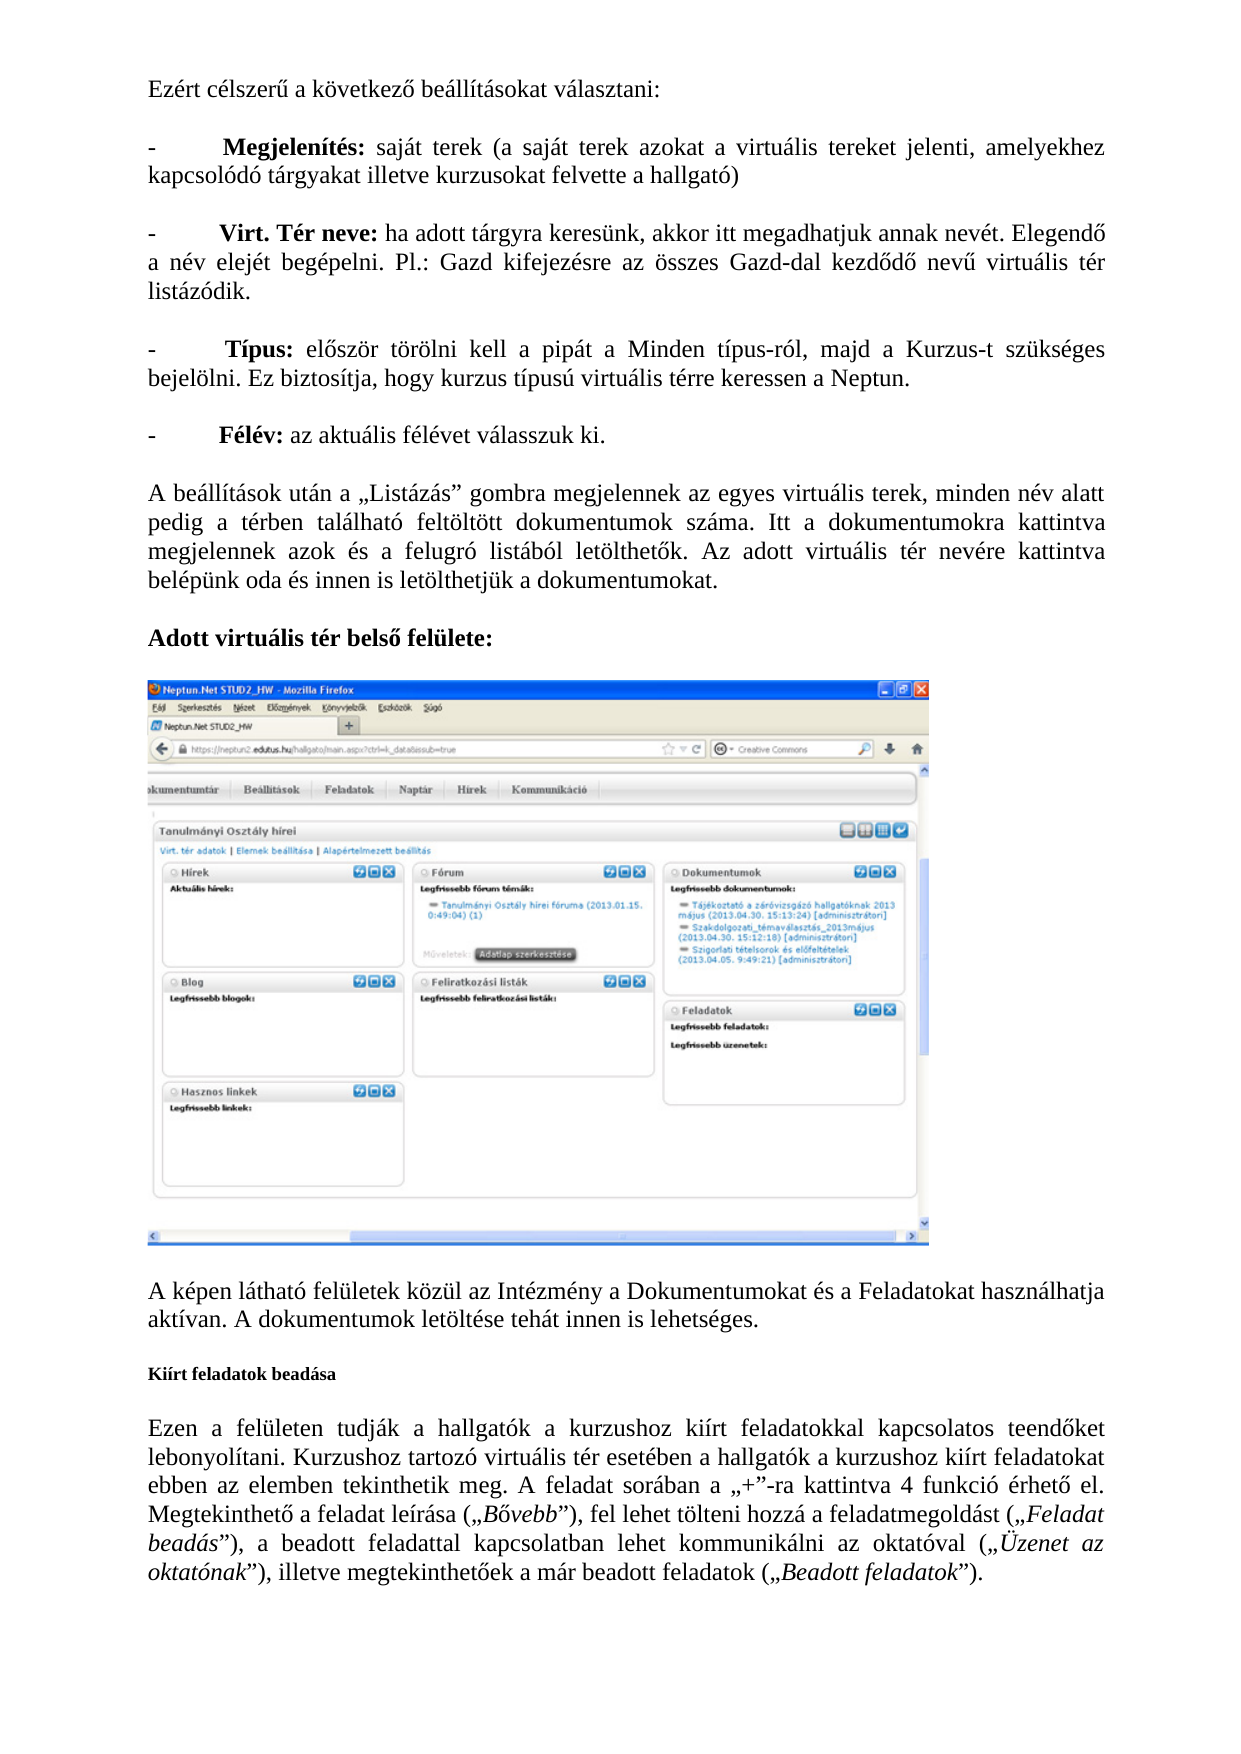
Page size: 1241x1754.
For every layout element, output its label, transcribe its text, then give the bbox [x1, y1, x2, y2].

text - Típus: először törölni kell a pipát a Minden típus-ról, majd a Kurzus-t szükséges bejelölni. Ez biztosítja, hogy kurzus típusú virtuális térre keressen a Neptun. [148, 334, 1106, 391]
text Adott virtuális tér belső felülete: [148, 623, 1106, 651]
text Kiírt feladatok beadása [148, 1362, 1106, 1384]
text Ezért célszerű a következő beállításokat választani: [148, 74, 1106, 103]
text A képen látható felületek közül az Intézmény a Dokumentumokat és a Feladatokat használhatja aktívan. A dokumentumok letöltése tehát innen is lehetséges. [148, 1276, 1106, 1333]
text A beállítások után a „Listázás” gombra megjelennek az egyes virtuális terek, minden név alatt pedig a térben található feltöltött dokumentumok száma. Itt a dokumentumokra kattintva megjelennek azok és a felugró listából letölthetők. Az adott virtuális tér nevére kattintva belépünk oda és innen is letölthetjük a dokumentumokat. [148, 478, 1106, 593]
picture [147, 680, 929, 1247]
text - Félév: az aktuális félévet válasszuk ki. [148, 421, 1106, 449]
text - Megjelenítés: saját terek (a saját terek azokat a virtuális tereket jelenti, amelyekhez kapcsolódó tárgyakat illetve kurzusokat felvette a hallgató) [148, 132, 1106, 189]
text Ezen a felületen tudják a hallgatók a kurzushoz kiírt feladatokkal kapcsolatos teendőket lebonyolítani. Kurzushoz tartozó virtuális tér esetében a hallgatók a kurzushoz kiírt feladatokat ebben az elemben tekinthetik meg. A feladat sorában a „+”-ra kattintva 4 funkció érhető el. Megtekinthető a feladat leírása („Bővebb”), fel lehet tölteni hozzá a feladatmegoldást („Feladat beadás”), a beadott feladattal kapcsolatban lehet kommunikálni az oktatóval („Üzenet az oktatónak”), illetve megtekinthetőek a már beadott feladatok („Beadott feladatok”). [148, 1413, 1106, 1586]
text - Virt. Tér neve: ha adott tárgyra keresünk, akkor itt megadhatjuk annak nevét. Elegendő a név elejét begépelni. Pl.: Gazd kifejezésre az összes Gazd-dal kezdődő nevű virtuális tér listázódik. [148, 218, 1106, 305]
